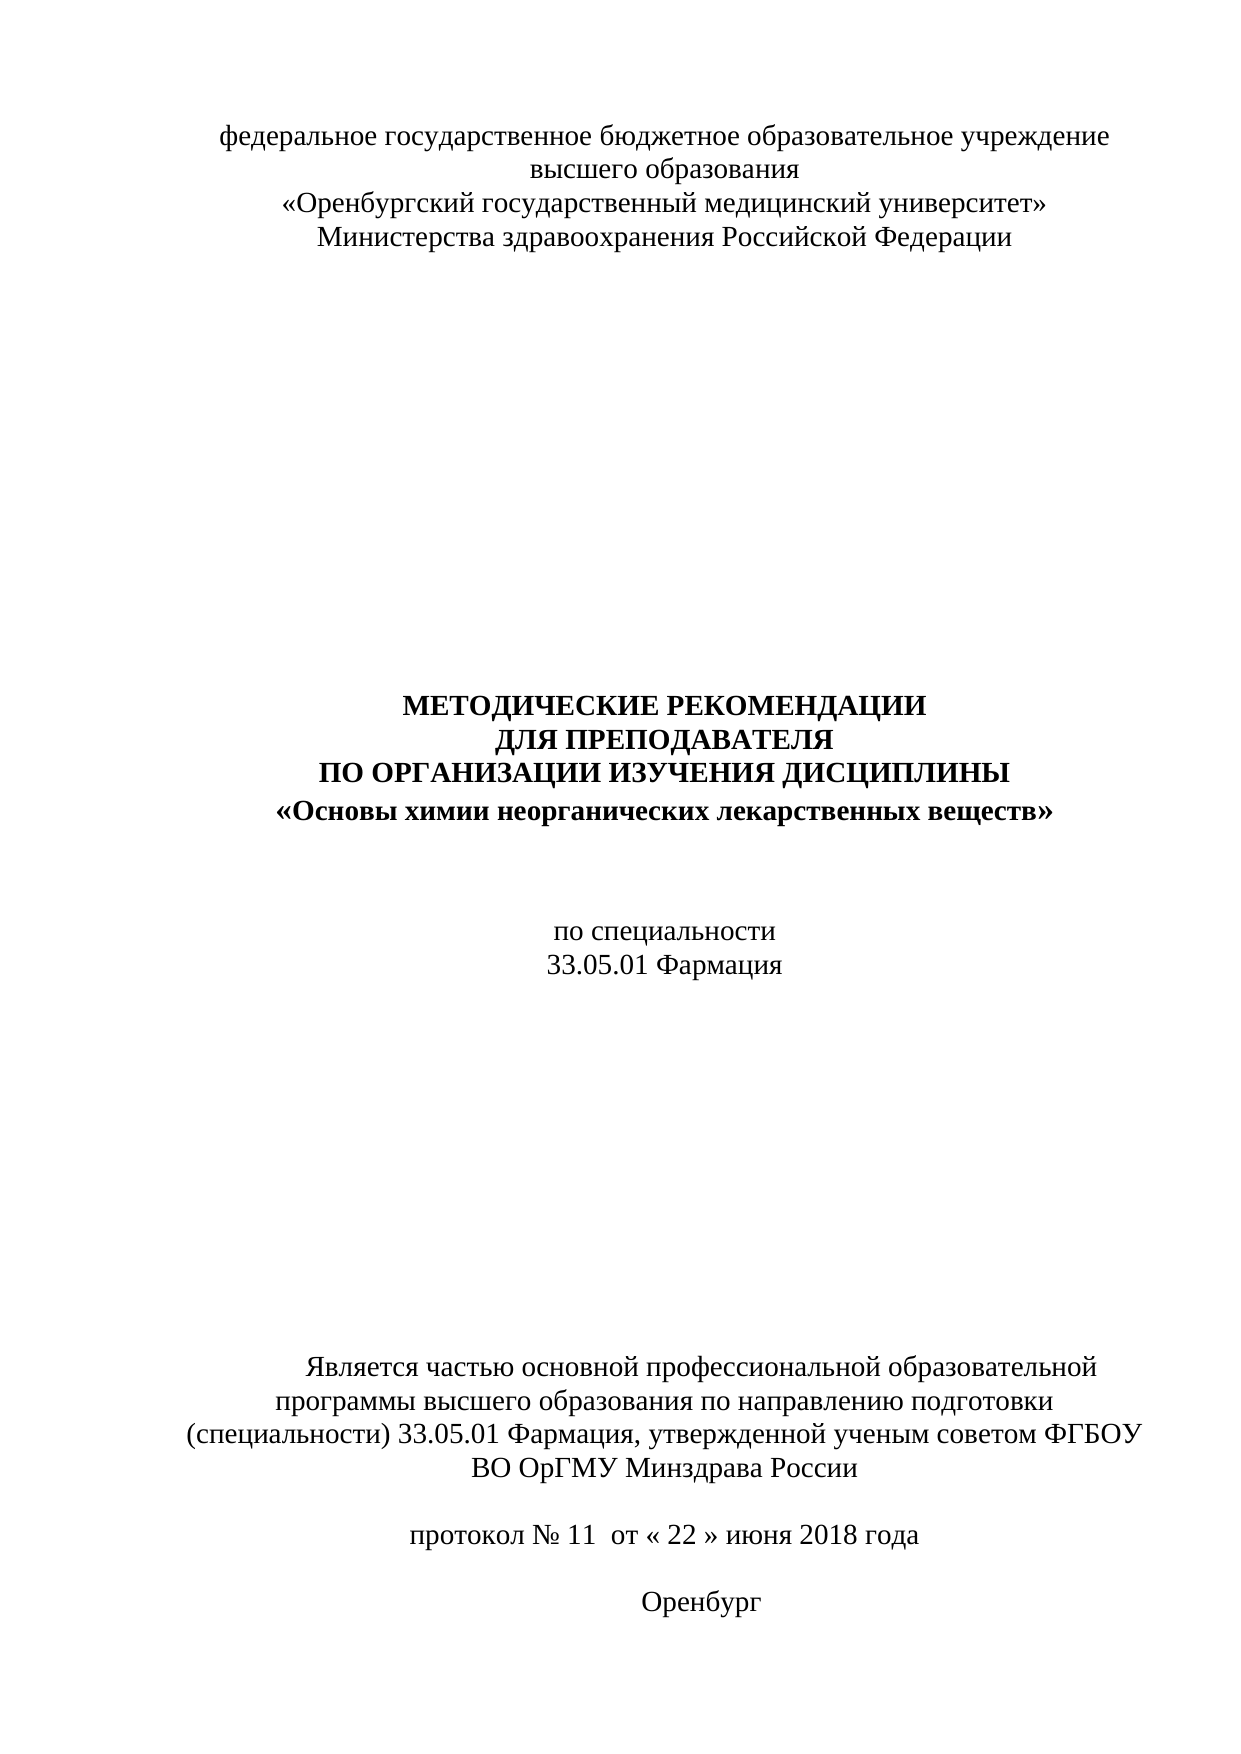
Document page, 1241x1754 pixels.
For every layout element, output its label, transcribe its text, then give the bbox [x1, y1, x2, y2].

text ДЛЯ ПРЕПОДАВАТЕЛЯ [177, 722, 1152, 755]
text «Оренбургский государственный медицинский университет» [177, 185, 1152, 219]
text высшего образования [177, 152, 1152, 185]
text Министерства здравоохранения Российской Федерации [177, 219, 1152, 252]
text 33.05.01 Фармация [177, 947, 1152, 981]
text протокол № 11 от « 22 » июня 2018 года [177, 1517, 1152, 1551]
text по специальности [177, 913, 1152, 947]
text МЕТОДИЧЕСКИЕ РЕКОМЕНДАЦИИ [177, 688, 1152, 722]
text Является частью основной профессиональной образовательной программы высшего образования по направлению подготовки (специальности) 33.05.01 Фармация, утвержденной ученым советом ФГБОУ ВО ОрГМУ Минздрава России [177, 1349, 1152, 1484]
text федеральное государственное бюджетное образовательное учреждение [177, 118, 1152, 152]
text ПО ОРГАНИЗАЦИИ ИЗУЧЕНИЯ ДИСЦИПЛИНЫ [177, 755, 1152, 789]
text «Основы химии неорганических лекарственных веществ» [177, 789, 1152, 827]
text Оренбург [177, 1584, 1152, 1618]
